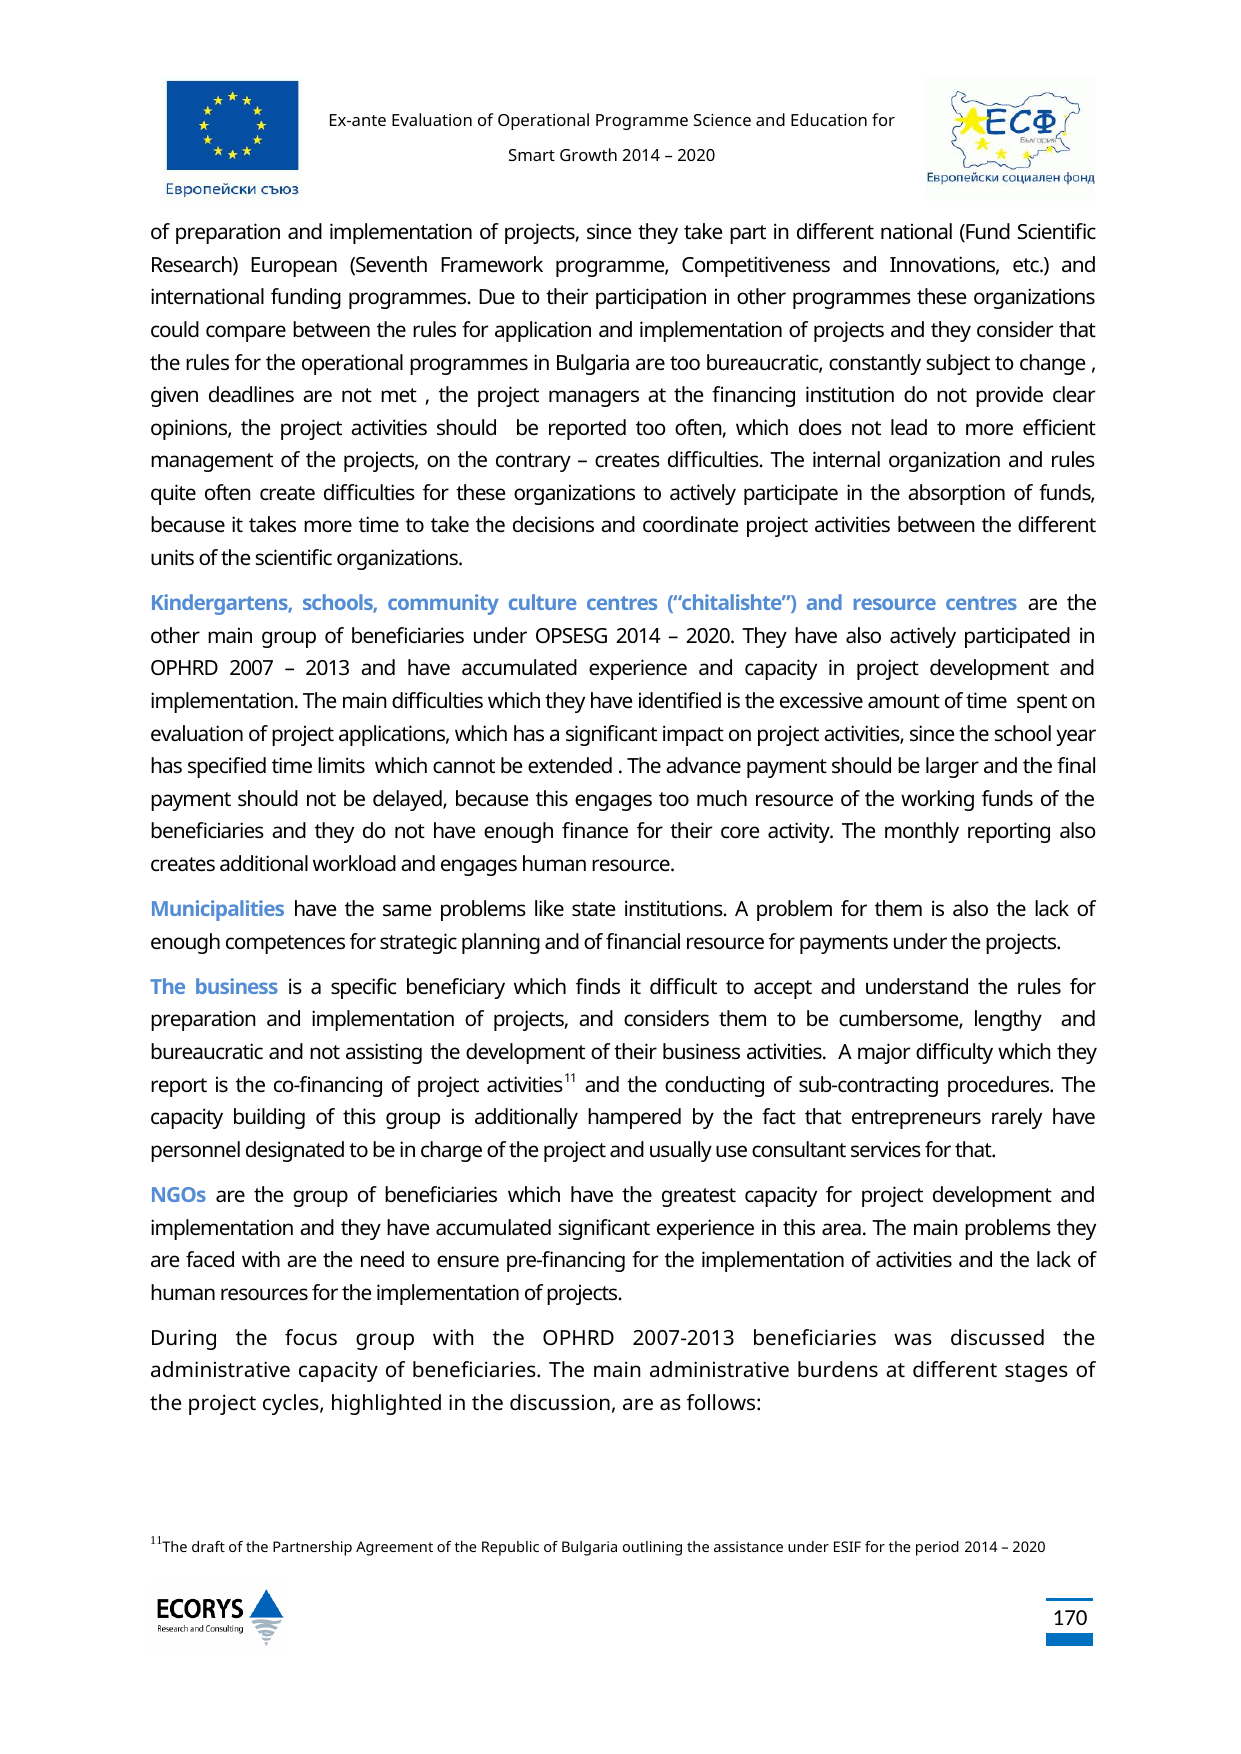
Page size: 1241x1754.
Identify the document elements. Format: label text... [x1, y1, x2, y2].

picture [161, 77, 303, 201]
picture [925, 76, 1095, 201]
text Kindergartens, schools, community culture centres (“chitalishte”) and resource centres are the other main group of beneficiaries under OPSESG 2014 – 2020. They have also actively participated in OPHRD 2007 – 2013 and have accumulated experience and capacity in project development and implementation. The main difficulties which they have identified is the excessive amount of time spent on evaluation of project applications, which has a significant impact on project activities, since the school year has specified time limits which cannot be extended . The advance payment should be larger and the final payment should not be delayed, because this engages too much resource of the working funds of the beneficiaries and they do not have enough finance for their core activity. The monthly reporting also creates additional workload and engages human resource. [150, 588, 1097, 878]
text NGOs are the group of beneficiaries which have the greatest capacity for project development and implementation and they have accumulated significant experience in this area. The main problems they are faced with are the need to ensure pre-financing for the implementation of activities and the lack of human resources for the implementation of projects. [150, 1180, 1097, 1306]
text The business is a specific beneficiary which finds it difficult to accept and understand the rules for preparation and implementation of projects, and considers them to be cumbersome, lengthy and bureaucratic and not assisting the development of their business activities. A major difficulty which they report is the co-financing of project activities and the conducting of sub-contracting procedures. The capacity building of this group is additionally hampered by the fact that entrepreneurs rarely have personnel designated to be in charge of the project and usually use consultant services for that. [150, 972, 1097, 1163]
picture [150, 1582, 289, 1654]
text During the focus group with the OPHRD 2007-2013 beneficiaries was discussed the administrative capacity of beneficiaries. The main administrative burdens at different stages of the project cycles, highlighted in the discussion, are as follows: [150, 1323, 1097, 1417]
text Municipalities have the same problems like state institutions. A problem for them is also the lack of enough competences for strategic planning and of financial resource for payments under the projects. [150, 894, 1097, 955]
